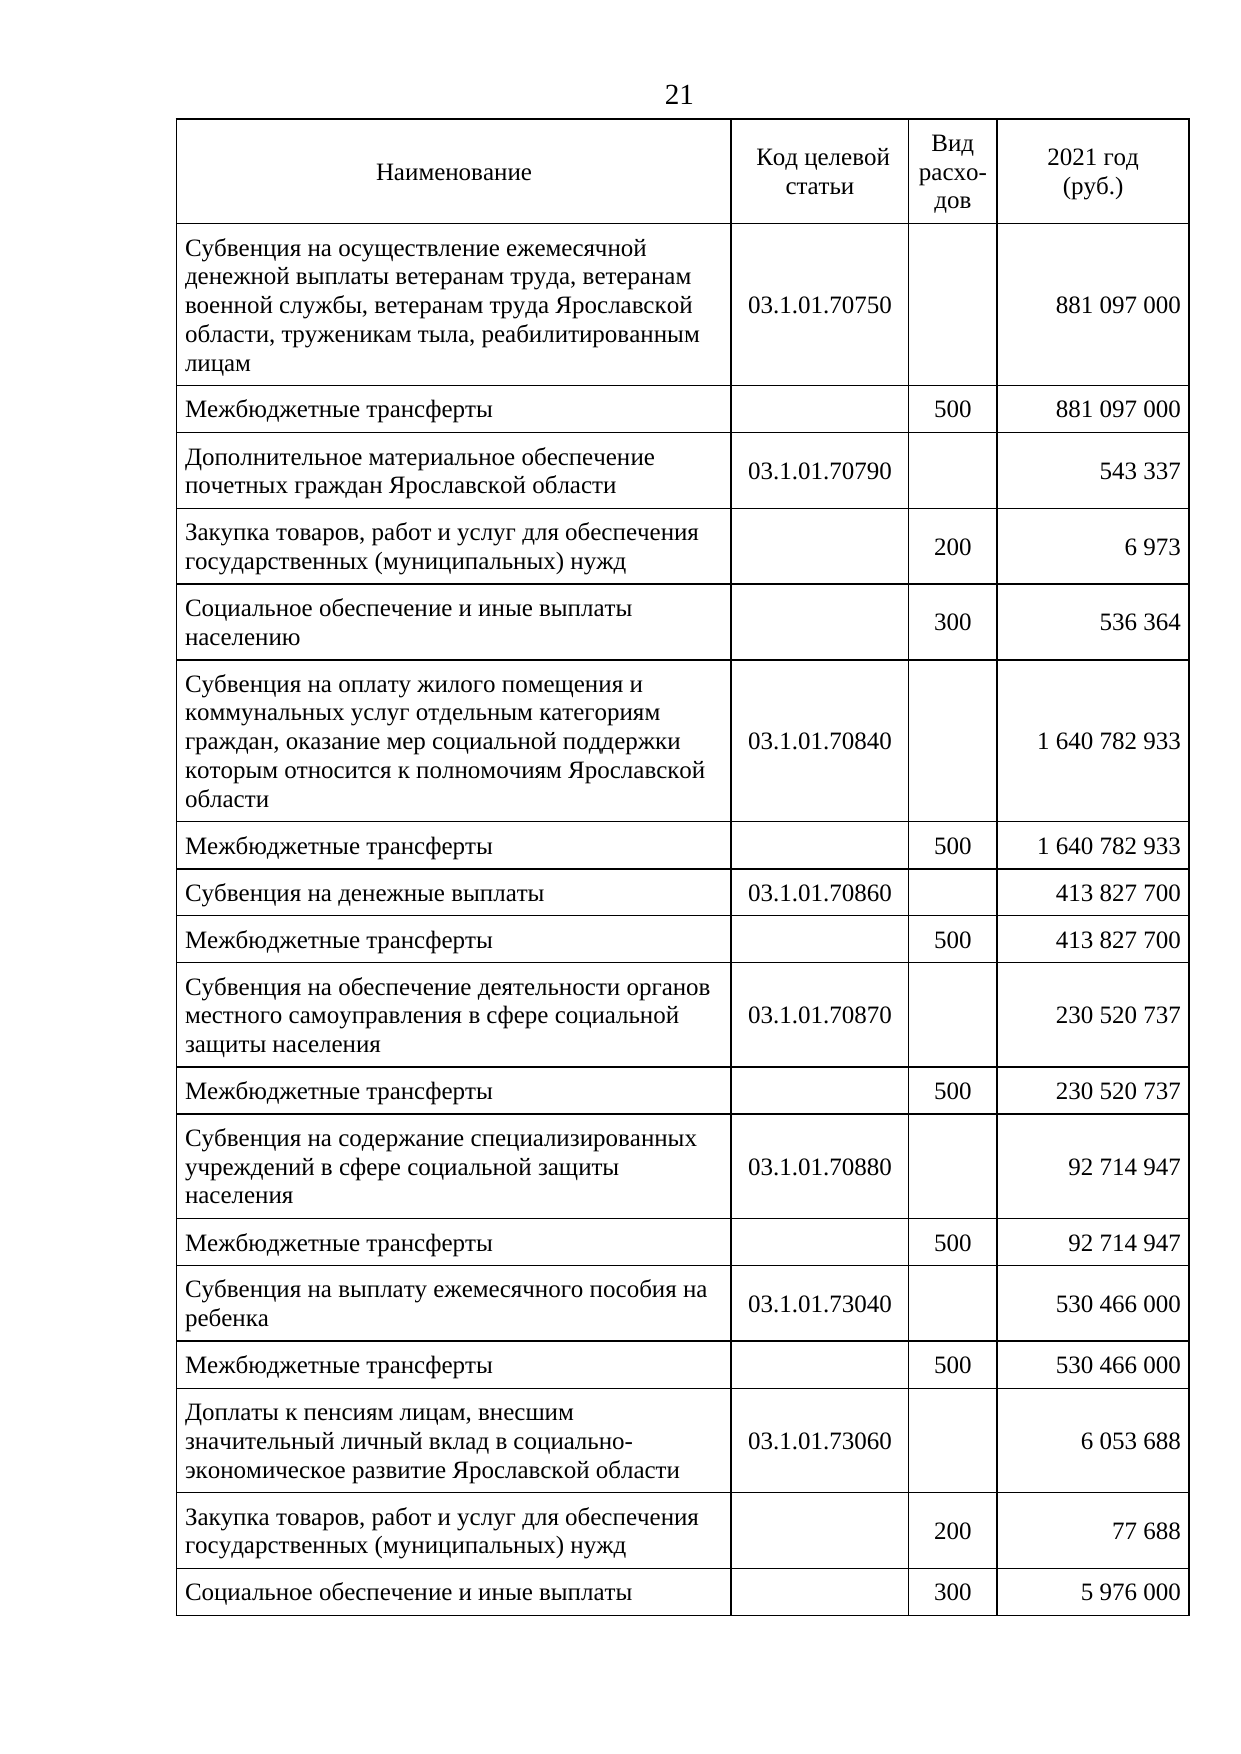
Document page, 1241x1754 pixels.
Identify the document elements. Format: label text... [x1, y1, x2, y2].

table_cell Субвенция на осуществление ежемесячной денежной выплаты ветеранам труда, ветеранам военной службы, ветеранам труда Ярославской области, труженикам тыла, реабилитированным лицам [177, 224, 730, 385]
table_cell 03.1.01.70840 [732, 661, 908, 821]
table_cell 530 466 000 [998, 1266, 1188, 1340]
table_cell 300 [909, 585, 996, 659]
table_cell 92 714 947 [998, 1219, 1188, 1265]
table_cell [732, 509, 908, 583]
table_cell 500 [909, 386, 996, 432]
table_cell 413 827 700 [998, 916, 1188, 962]
table_cell 543 337 [998, 433, 1188, 507]
table_cell [732, 822, 908, 868]
table_cell Межбюджетные трансферты [177, 386, 730, 432]
table_header [998, 120, 1188, 223]
table_cell 300 [909, 1569, 996, 1614]
table_cell 230 520 737 [998, 1068, 1188, 1113]
table_cell Межбюджетные трансферты [177, 1219, 730, 1265]
table_cell [909, 1389, 996, 1492]
table_cell [732, 1068, 908, 1113]
table_cell Субвенция на оплату жилого помещения и коммунальных услуг отдельным категориям граждан, оказание мер социальной поддержки которым относится к полномочиям Ярославской области [177, 661, 730, 821]
table_cell 1 640 782 933 [998, 661, 1188, 821]
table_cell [177, 1569, 730, 1614]
table_cell [732, 1569, 908, 1614]
table_cell 200 [909, 1493, 996, 1568]
table_cell 03.1.01.73060 [732, 1389, 908, 1492]
table_header [732, 120, 908, 223]
table_cell 500 [909, 822, 996, 868]
table_cell Дополнительное материальное обеспечение почетных граждан Ярославской области [177, 433, 730, 507]
table_cell 881 097 000 [998, 386, 1188, 432]
table_cell [909, 963, 996, 1066]
table_cell [909, 661, 996, 821]
table_cell 530 466 000 [998, 1342, 1188, 1387]
table_cell Межбюджетные трансферты [177, 916, 730, 962]
table_cell 03.1.01.73040 [732, 1266, 908, 1340]
table_cell 500 [909, 1068, 996, 1113]
table_cell [909, 870, 996, 915]
table_cell 1 640 782 933 [998, 822, 1188, 868]
table_cell [909, 1115, 996, 1218]
table_cell 03.1.01.70750 [732, 224, 908, 385]
table_cell 03.1.01.70880 [732, 1115, 908, 1218]
table_cell Субвенция на содержание специализированных учреждений в сфере социальной защиты населения [177, 1115, 730, 1218]
table_cell [732, 1493, 908, 1568]
table_cell Закупка товаров, работ и услуг для обеспечения государственных (муниципальных) нужд [177, 509, 730, 583]
table_cell 77 688 [998, 1493, 1188, 1568]
table_cell 03.1.01.70860 [732, 870, 908, 915]
table_cell [732, 1342, 908, 1387]
table_cell 881 097 000 [998, 224, 1188, 385]
table_cell [732, 1219, 908, 1265]
table_header [909, 120, 996, 223]
table_cell Субвенция на денежные выплаты [177, 870, 730, 915]
table_cell 500 [909, 916, 996, 962]
table_cell [732, 916, 908, 962]
table_cell 03.1.01.70790 [732, 433, 908, 507]
table_cell Закупка товаров, работ и услуг для обеспечения государственных (муниципальных) нужд [177, 1493, 730, 1568]
table_cell [909, 1266, 996, 1340]
table_header [177, 120, 730, 223]
table_cell 413 827 700 [998, 870, 1188, 915]
table_cell 92 714 947 [998, 1115, 1188, 1218]
table_cell 500 [909, 1219, 996, 1265]
table_cell Субвенция на обеспечение деятельности органов местного самоуправления в сфере социальной защиты населения [177, 963, 730, 1066]
table_cell 03.1.01.70870 [732, 963, 908, 1066]
table_cell 6 973 [998, 509, 1188, 583]
table_cell 5 976 000 [998, 1569, 1188, 1614]
table_cell 230 520 737 [998, 963, 1188, 1066]
table_cell Доплаты к пенсиям лицам, внесшим значительный личный вклад в социально-экономическое развитие Ярославской области [177, 1389, 730, 1492]
table_cell Субвенция на выплату ежемесячного пособия на ребенка [177, 1266, 730, 1340]
table_cell [909, 224, 996, 385]
table_cell Межбюджетные трансферты [177, 1342, 730, 1387]
table_cell [732, 386, 908, 432]
table_cell Социальное обеспечение и иные выплаты населению [177, 585, 730, 659]
table_cell 536 364 [998, 585, 1188, 659]
table_cell [909, 433, 996, 507]
table_cell 200 [909, 509, 996, 583]
table_cell 500 [909, 1342, 996, 1387]
table_cell Межбюджетные трансферты [177, 1068, 730, 1113]
table_cell [732, 585, 908, 659]
table_cell Межбюджетные трансферты [177, 822, 730, 868]
table_cell 6 053 688 [998, 1389, 1188, 1492]
